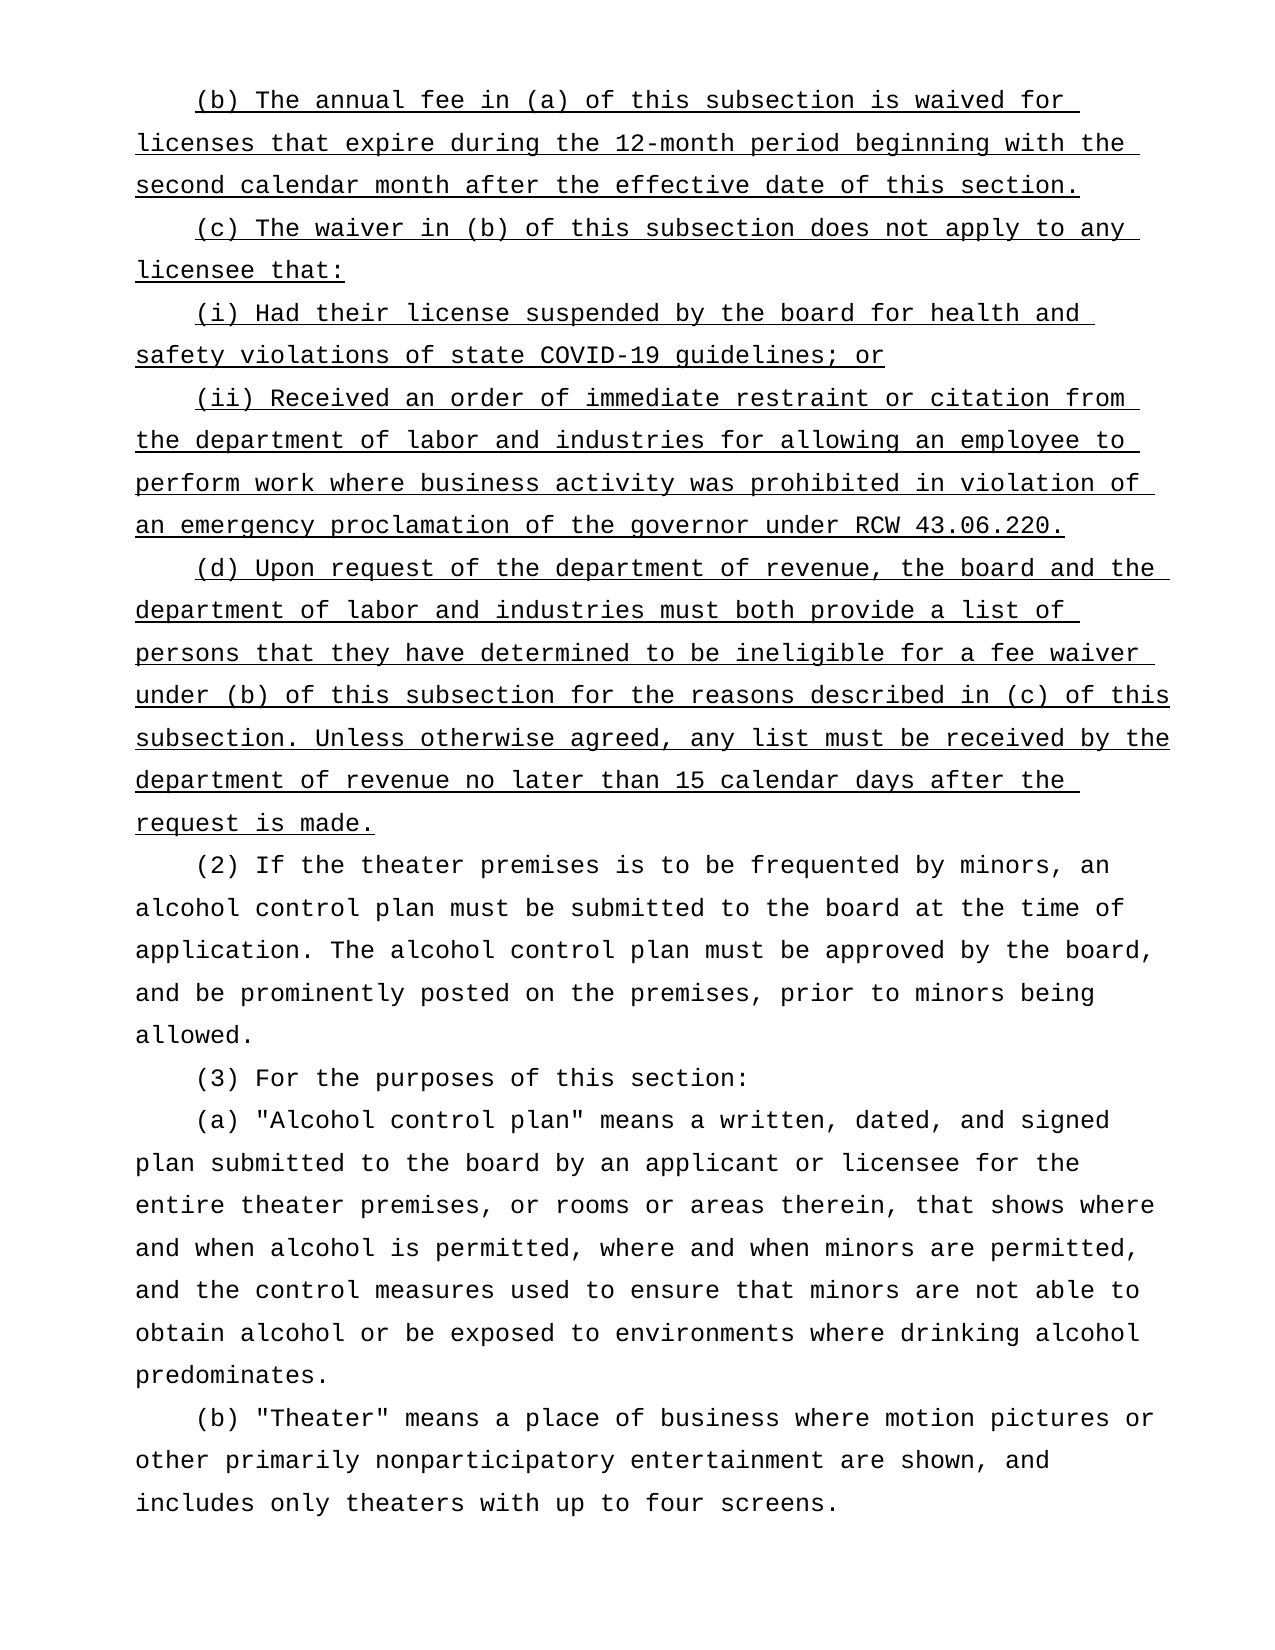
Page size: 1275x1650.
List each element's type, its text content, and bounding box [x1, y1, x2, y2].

text (d) Upon request of the department of revenue, the board and the department of labor and industries must both provide a list of persons that they have determined to be ineligible for a fee waiver under (b) of this subsection for the reasons described in (c) of this subsection. Unless otherwise agreed, any list must be received by the department of revenue no later than 15 calendar days after the request is made. [135, 708, 1170, 749]
text (i) Had their license suspended by the board for health and safety violations of state COVID-19 guidelines; or [135, 287, 1170, 372]
text (c) The waiver in (b) of this subsection does not apply to any licensee that: [135, 202, 1170, 287]
text (ii) Received an order of immediate restraint or citation from the department of labor and industries for allowing an employee to perform work where business activity was prohibited in violation of an emergency proclamation of the governor under RCW 43.06.220. [135, 372, 1170, 542]
text (b) "Theater" means a place of business where motion pictures or other primarily nonparticipatory entertainment are shown, and includes only theaters with up to four screens. [135, 1392, 1170, 1520]
text (3) For the purposes of this section: [135, 1052, 1170, 1095]
text (2) If the theater premises is to be frequented by minors, an alcohol control plan must be submitted to the board at the time of application. The alcohol control plan must be approved by the board, and be prominently posted on the premises, prior to minors being allowed. [135, 840, 1170, 1052]
text (a) "Alcohol control plan" means a written, dated, and signed plan submitted to the board by an applicant or licensee for the entire theater premises, or rooms or areas therein, that shows where and when alcohol is permitted, where and when minors are permitted, and the control measures used to ensure that minors are not able to obtain alcohol or be exposed to environments where drinking alcohol predominates. [135, 1095, 1170, 1392]
text (b) The annual fee in (a) of this subsection is waived for licenses that expire during the 12-month period beginning with the second calendar month after the effective date of this section. [135, 75, 1170, 202]
text (d) Upon request of the department of revenue, the board and the department of labor and industries must both provide a list of persons that they have determined to be ineligible for a fee waiver under (b) of this subsection for the reasons described in (c) of this subsection. Unless otherwise agreed, any list must be received by the department of revenue no later than 15 calendar days after the request is made. [135, 750, 1170, 840]
text (d) Upon request of the department of revenue, the board and the department of labor and industries must both provide a list of persons that they have determined to be ineligible for a fee waiver under (b) of this subsection for the reasons described in (c) of this subsection. Unless otherwise agreed, any list must be received by the department of revenue no later than 15 calendar days after the request is made. [135, 542, 1170, 706]
